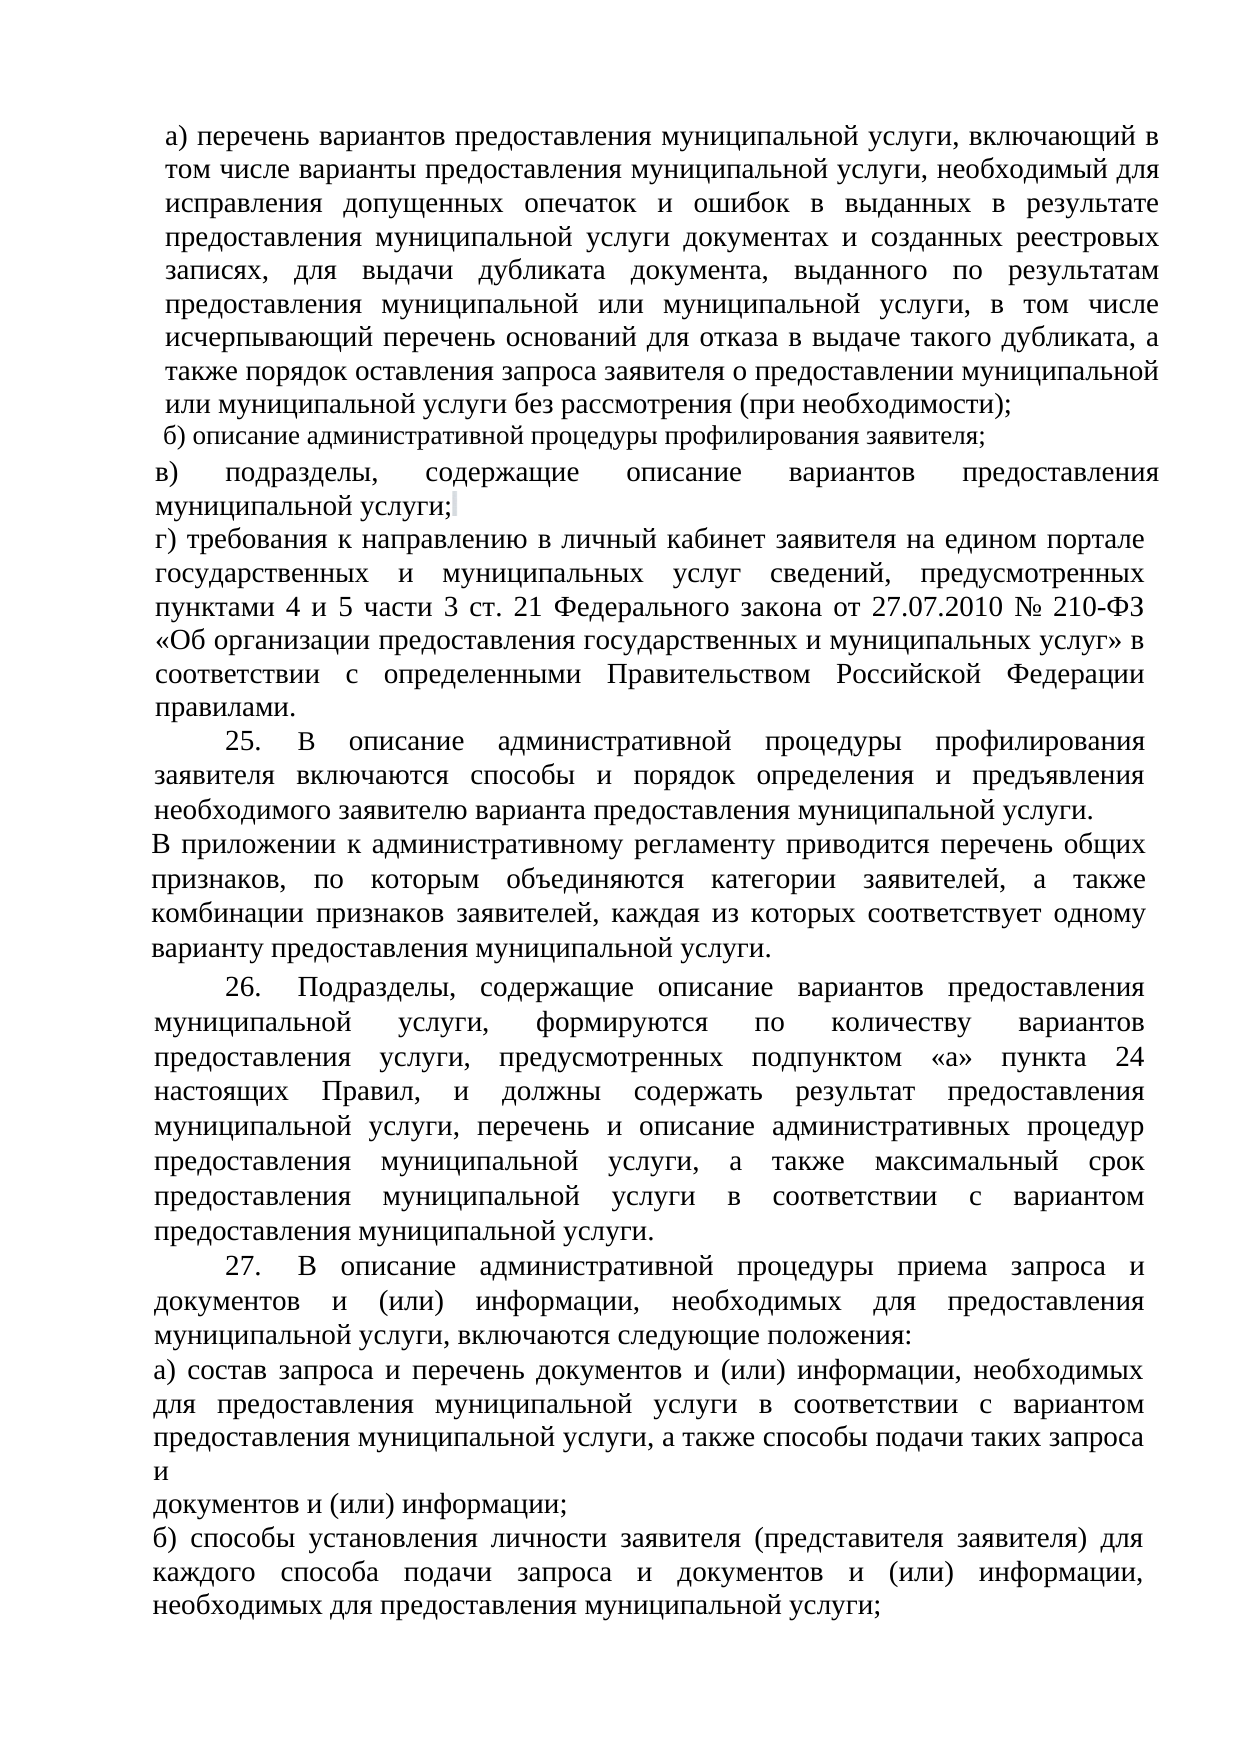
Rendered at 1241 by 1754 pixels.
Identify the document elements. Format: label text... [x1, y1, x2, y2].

list Подразделы, содержащие описание вариантов предоставления муниципальной услуги, формируются по количеству вариантов предоставления услуги, предусмотренных подпунктом «а» пункта 24 настоящих Правил, и должны содержать результат предоставления муниципальной услуги, перечень и описание административных процедур предоставления муниципальной услуги, а также максимальный срок предоставления муниципальной услуги в соответствии с вариантом предоставления муниципальной услуги. [154, 969, 1146, 1246]
list В описание административной процедуры приема запроса и документов и (или) информации, необходимых для предоставления муниципальной услуги, включаются следующие положения: [154, 1248, 1146, 1351]
text документов и (или) информации; [153, 1487, 1160, 1520]
text в) подразделы, содержащие описание вариантов предоставления муниципальной услуги; [155, 454, 1160, 522]
list В описание административной процедуры профилирования заявителя включаются способы и порядок определения и предъявления необходимого заявителю варианта предоставления муниципальной услуги. [154, 723, 1146, 825]
text б) описание административной процедуры профилирования заявителя; [163, 420, 1118, 450]
text а) состав запроса и перечень документов и (или) информации, необходимых для предоставления муниципальной услуги в соответствии с вариантом предоставления муниципальной услуги, а также способы подачи таких запроса и [153, 1352, 1145, 1487]
picture [452, 491, 458, 516]
text г) требования к направлению в личный кабинет заявителя на едином портале государственных и муниципальных услуг сведений, предусмотренных пунктами 4 и 5 части 3 ст. 21 Федерального закона от 27.07.2010 № 210-ФЗ «Об организации предоставления государственных и муниципальных услуг» в соответствии с определенными Правительством Российской Федерации правилами. [155, 522, 1146, 723]
text б) способы установления личности заявителя (представителя заявителя) для каждого способа подачи запроса и документов и (или) информации, необходимых для предоставления муниципальной услуги; [152, 1520, 1144, 1621]
text а) перечень вариантов предоставления муниципальной услуги, включающий в том числе варианты предоставления муниципальной услуги, необходимый для исправления допущенных опечаток и ошибок в выданных в результате предоставления муниципальной услуги документах и созданных реестровых записях, для выдачи дубликата документа, выданного по результатам предоставления муниципальной или муниципальной услуги, в том числе исчерпывающий перечень оснований для отказа в выдаче такого дубликата, а также порядок оставления запроса заявителя о предоставлении муниципальной или муниципальной услуги без рассмотрения (при необходимости); [165, 118, 1160, 420]
text В приложении к административному регламенту приводится перечень общих признаков, по которым объединяются категории заявителей, а также комбинации признаков заявителей, каждая из которых соответствует одному варианту предоставления муниципальной услуги. [151, 827, 1147, 963]
